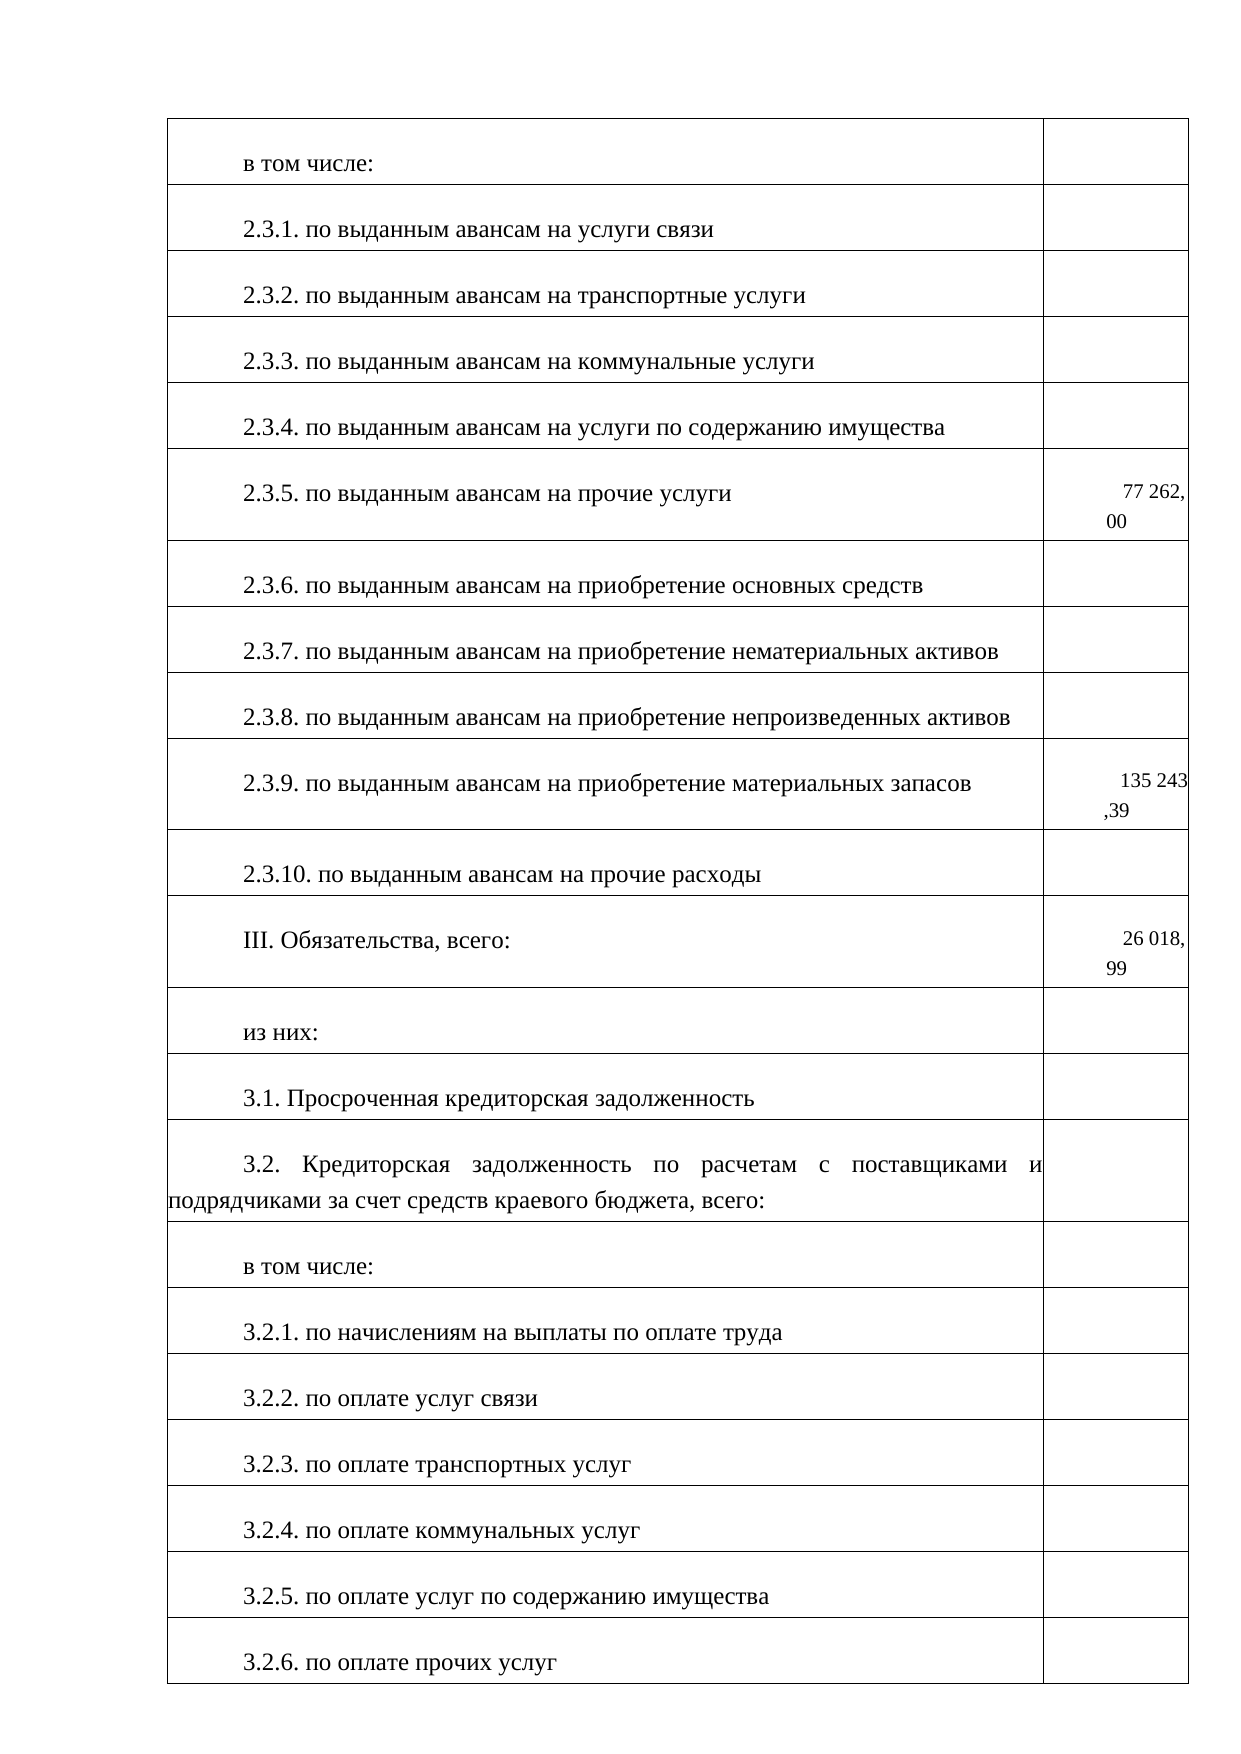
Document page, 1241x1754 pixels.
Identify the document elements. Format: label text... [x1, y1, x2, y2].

table_cell [1044, 1222, 1188, 1287]
table_cell 2.3.9. по выданным авансам на приобретение материальных запасов [168, 739, 1043, 829]
table_cell [1044, 830, 1188, 895]
table_cell [1044, 1354, 1188, 1419]
table_cell [1044, 673, 1188, 738]
table_cell из них: [168, 988, 1043, 1053]
table_cell 3.2.6. по оплате прочих услуг [168, 1618, 1043, 1683]
table_cell в том числе: [168, 119, 1043, 184]
table_cell 26 018,99 [1044, 896, 1188, 987]
table_cell 3.2. Кредиторская задолженность по расчетам с поставщиками и подрядчиками за счет средств краевого бюджета, всего: [168, 1120, 1043, 1221]
table_cell [1044, 1120, 1188, 1221]
table_cell [1044, 607, 1188, 672]
table_cell 2.3.3. по выданным авансам на коммунальные услуги [168, 317, 1043, 382]
table_cell 3.2.1. по начислениям на выплаты по оплате труда [168, 1288, 1043, 1353]
table_cell 2.3.8. по выданным авансам на приобретение непроизведенных активов [168, 673, 1043, 738]
table_cell [1044, 1486, 1188, 1551]
table_cell 2.3.4. по выданным авансам на услуги по содержанию имущества [168, 383, 1043, 448]
table_cell [1044, 317, 1188, 382]
table_cell 3.2.5. по оплате услуг по содержанию имущества [168, 1552, 1043, 1617]
table_cell [1044, 1552, 1188, 1617]
table_cell 2.3.5. по выданным авансам на прочие услуги [168, 449, 1043, 540]
table_cell 2.3.1. по выданным авансам на услуги связи [168, 185, 1043, 250]
table_cell [1044, 185, 1188, 250]
table_cell [1044, 251, 1188, 316]
table_cell [1044, 1288, 1188, 1353]
table_cell [1044, 988, 1188, 1053]
table_cell 3.2.2. по оплате услуг связи [168, 1354, 1043, 1419]
table_cell 2.3.6. по выданным авансам на приобретение основных средств [168, 541, 1043, 606]
table_cell 2.3.2. по выданным авансам на транспортные услуги [168, 251, 1043, 316]
table_cell [1044, 119, 1188, 184]
table_cell 77 262,00 [1044, 449, 1188, 540]
table_cell 2.3.7. по выданным авансам на приобретение нематериальных активов [168, 607, 1043, 672]
table_cell [1044, 541, 1188, 606]
table_cell 3.2.3. по оплате транспортных услуг [168, 1420, 1043, 1485]
table_cell [1044, 1420, 1188, 1485]
table_cell 135 243,39 [1044, 739, 1188, 829]
table_cell в том числе: [168, 1222, 1043, 1287]
table_cell 3.1. Просроченная кредиторская задолженность [168, 1054, 1043, 1119]
table_cell [1044, 1618, 1188, 1683]
table_cell [1044, 383, 1188, 448]
table_cell [1044, 1054, 1188, 1119]
table_cell III. Обязательства, всего: [168, 896, 1043, 987]
table_cell 3.2.4. по оплате коммунальных услуг [168, 1486, 1043, 1551]
table_cell 2.3.10. по выданным авансам на прочие расходы [168, 830, 1043, 895]
